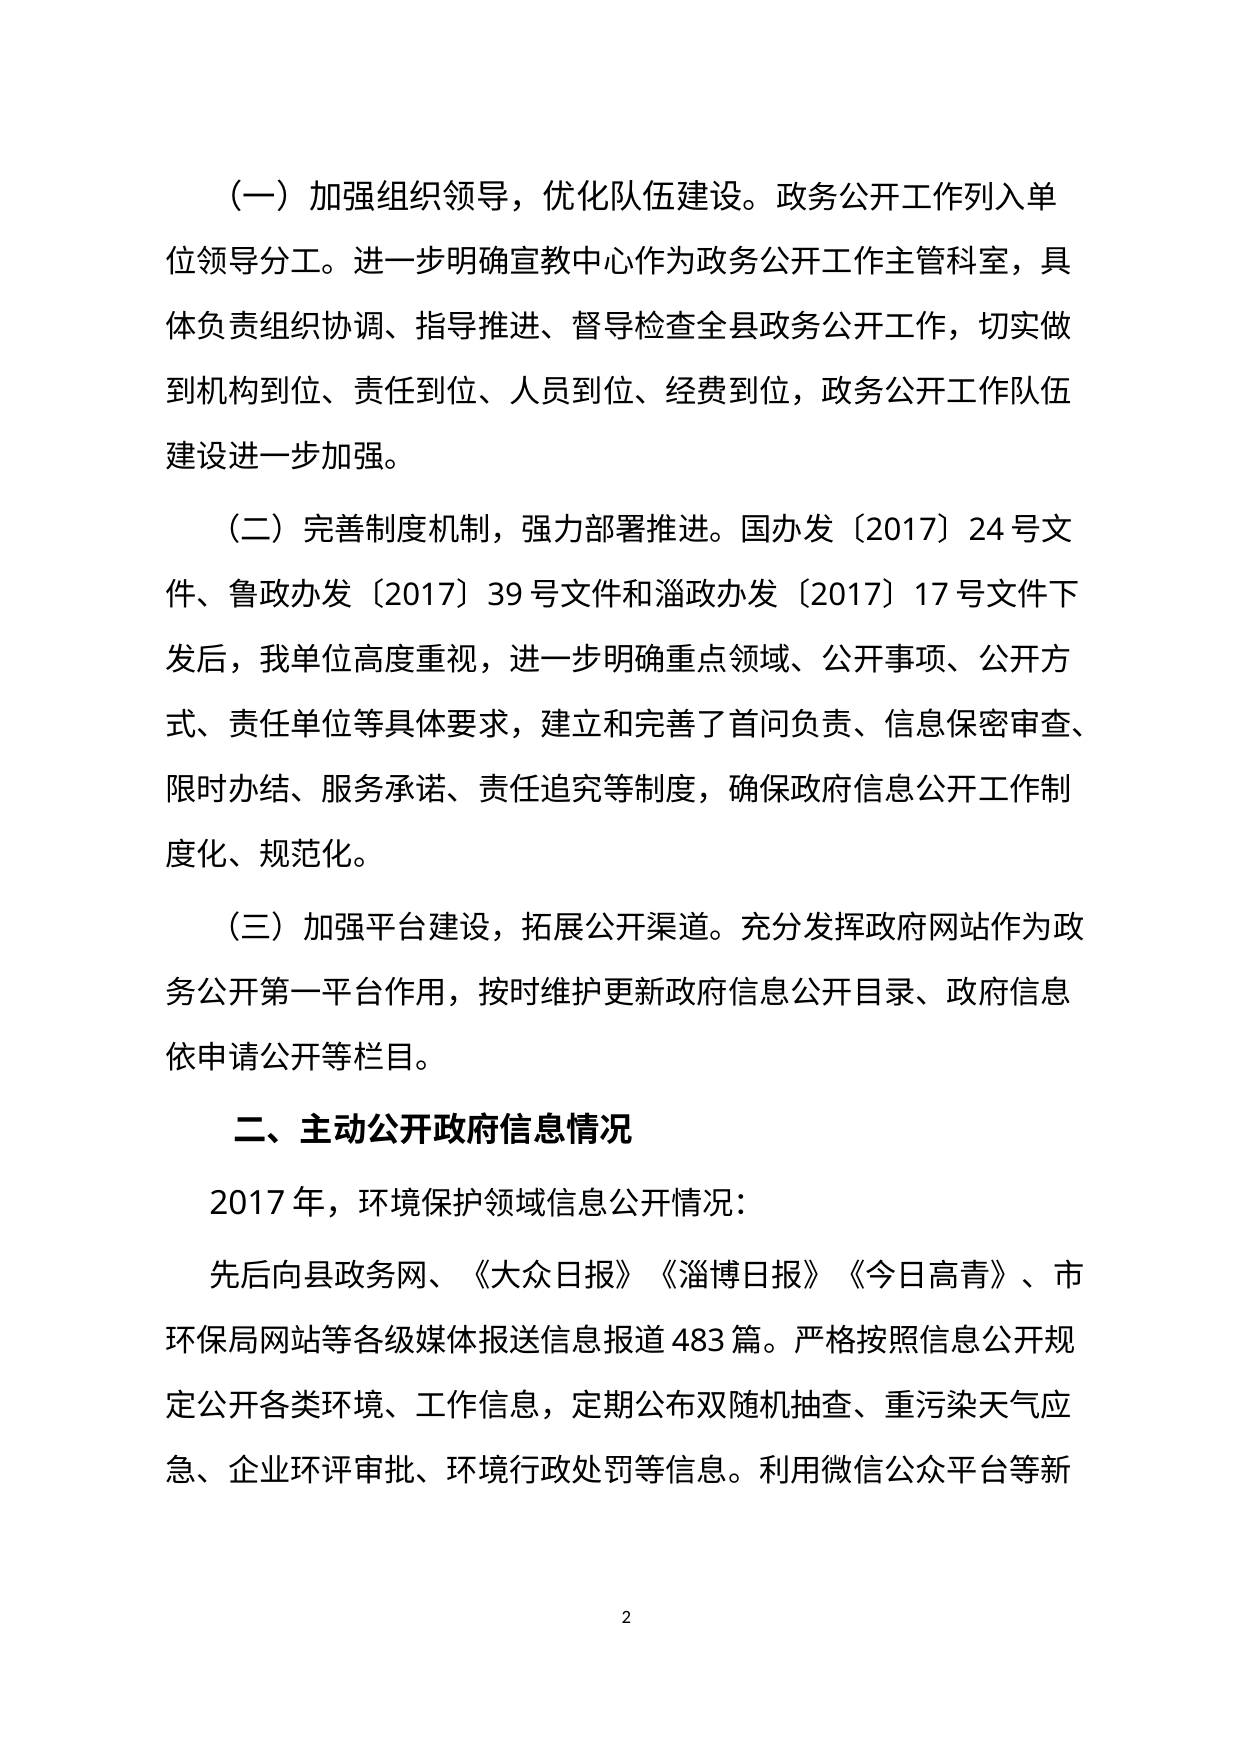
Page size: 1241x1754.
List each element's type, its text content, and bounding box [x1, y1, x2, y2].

text 二、主动公开政府信息情况 [165, 1095, 1087, 1160]
text （三）加强平台建设，拓展公开渠道。充分发挥政府网站作为政务公开第一平台作用，按时维护更新政府信息公开目录、政府信息依申请公开等栏目。 [165, 892, 1087, 1087]
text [165, 1240, 1087, 1500]
text （二）完善制度机制，强力部署推进。国办发〔2017〕24号文件、鲁政办发〔2017〕39号文件和淄政办发〔2017〕17号文件下发后，我单位高度重视，进一步明确重点领域、公开事项、公开方式、责任单位等具体要求，建立和完善了首问负责、信息保密审查、限时办结、服务承诺、责任追究等制度，确保政府信息公开工作制度化、规范化。 [165, 494, 1087, 884]
text （一）加强组织领导，优化队伍建设。政务公开工作列入单位领导分工。进一步明确宣教中心作为政务公开工作主管科室，具体负责组织协调、指导推进、督导检查全县政务公开工作，切实做到机构到位、责任到位、人员到位、经费到位，政务公开工作队伍建设进一步加强。 [165, 161, 1087, 486]
text 2017年，环境保护领域信息公开情况： [165, 1167, 1087, 1232]
